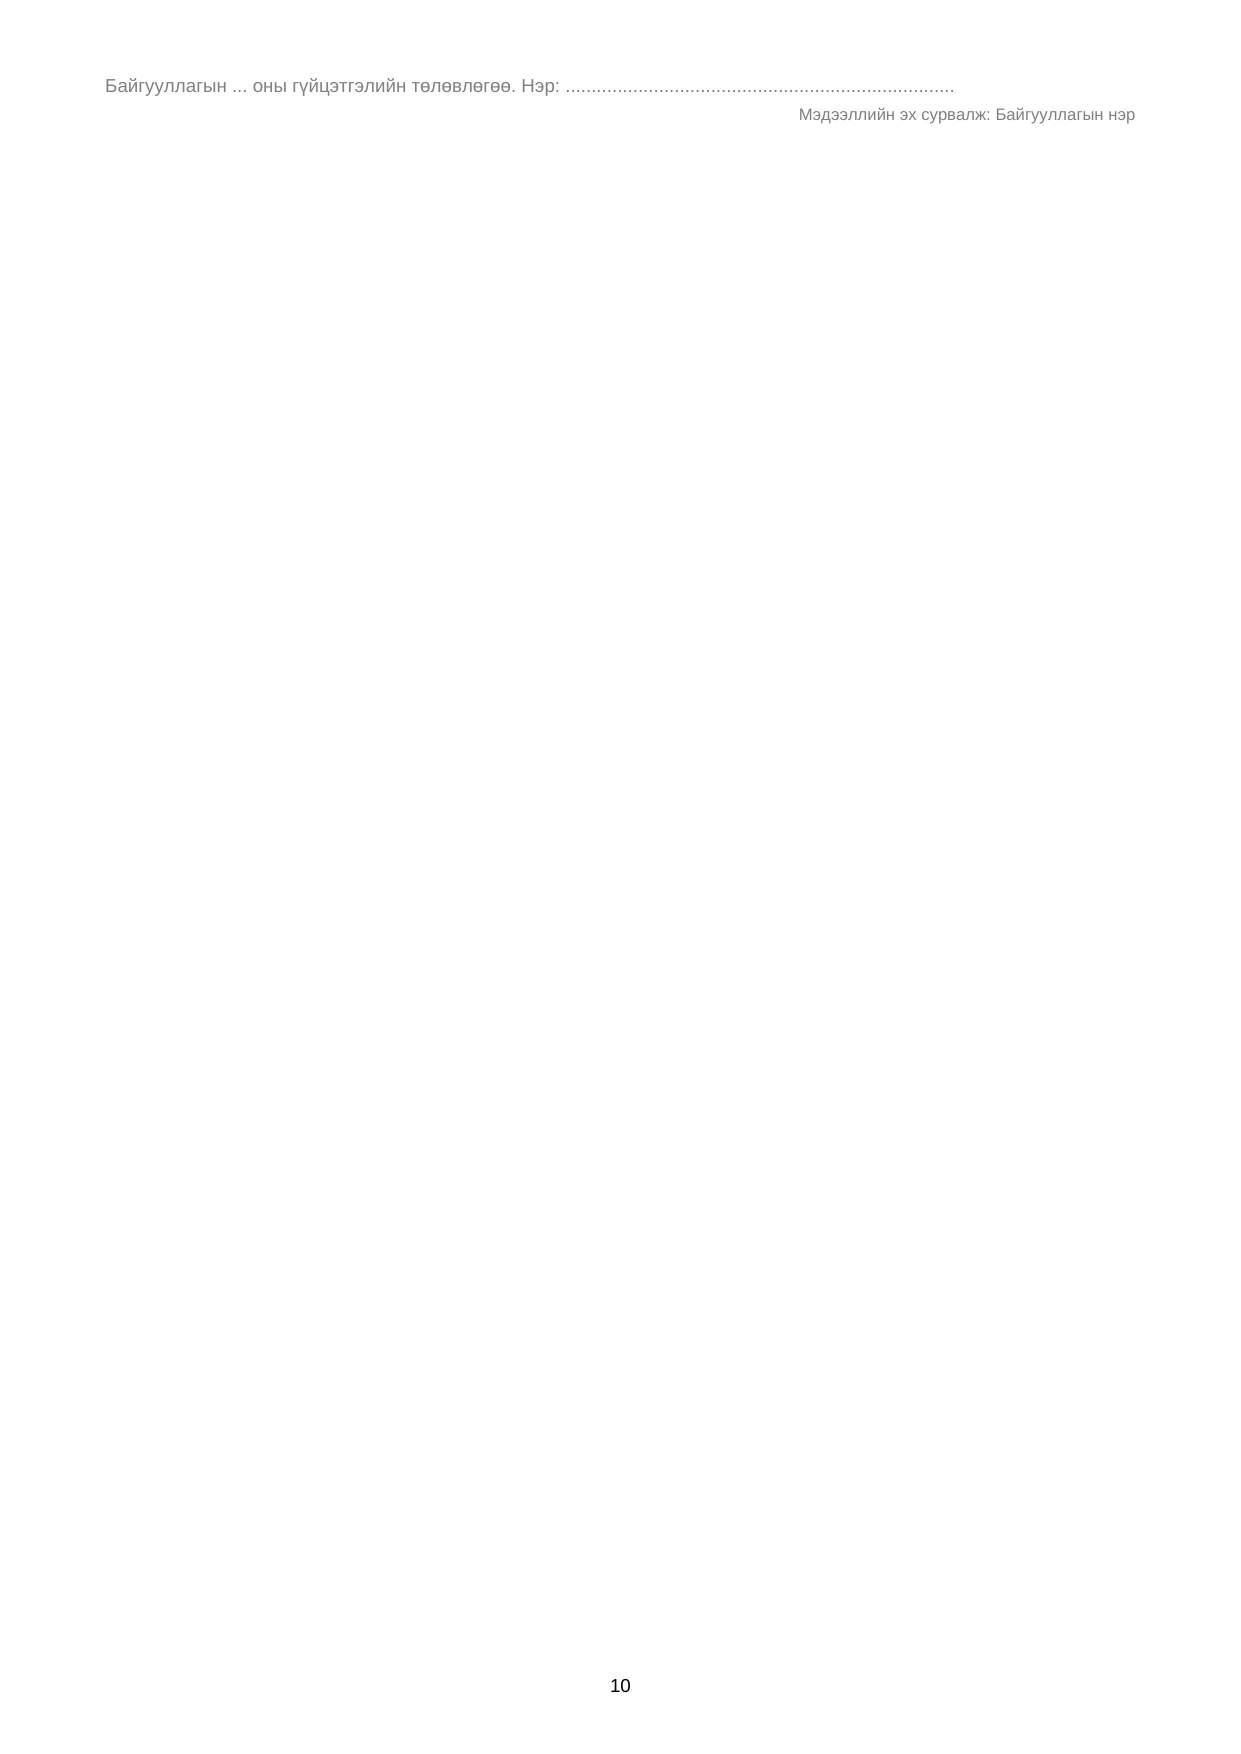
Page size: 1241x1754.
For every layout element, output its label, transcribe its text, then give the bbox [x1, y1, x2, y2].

text Мэдээллийн эх сурвалж: Байгууллагын нэр [105, 105, 1135, 124]
